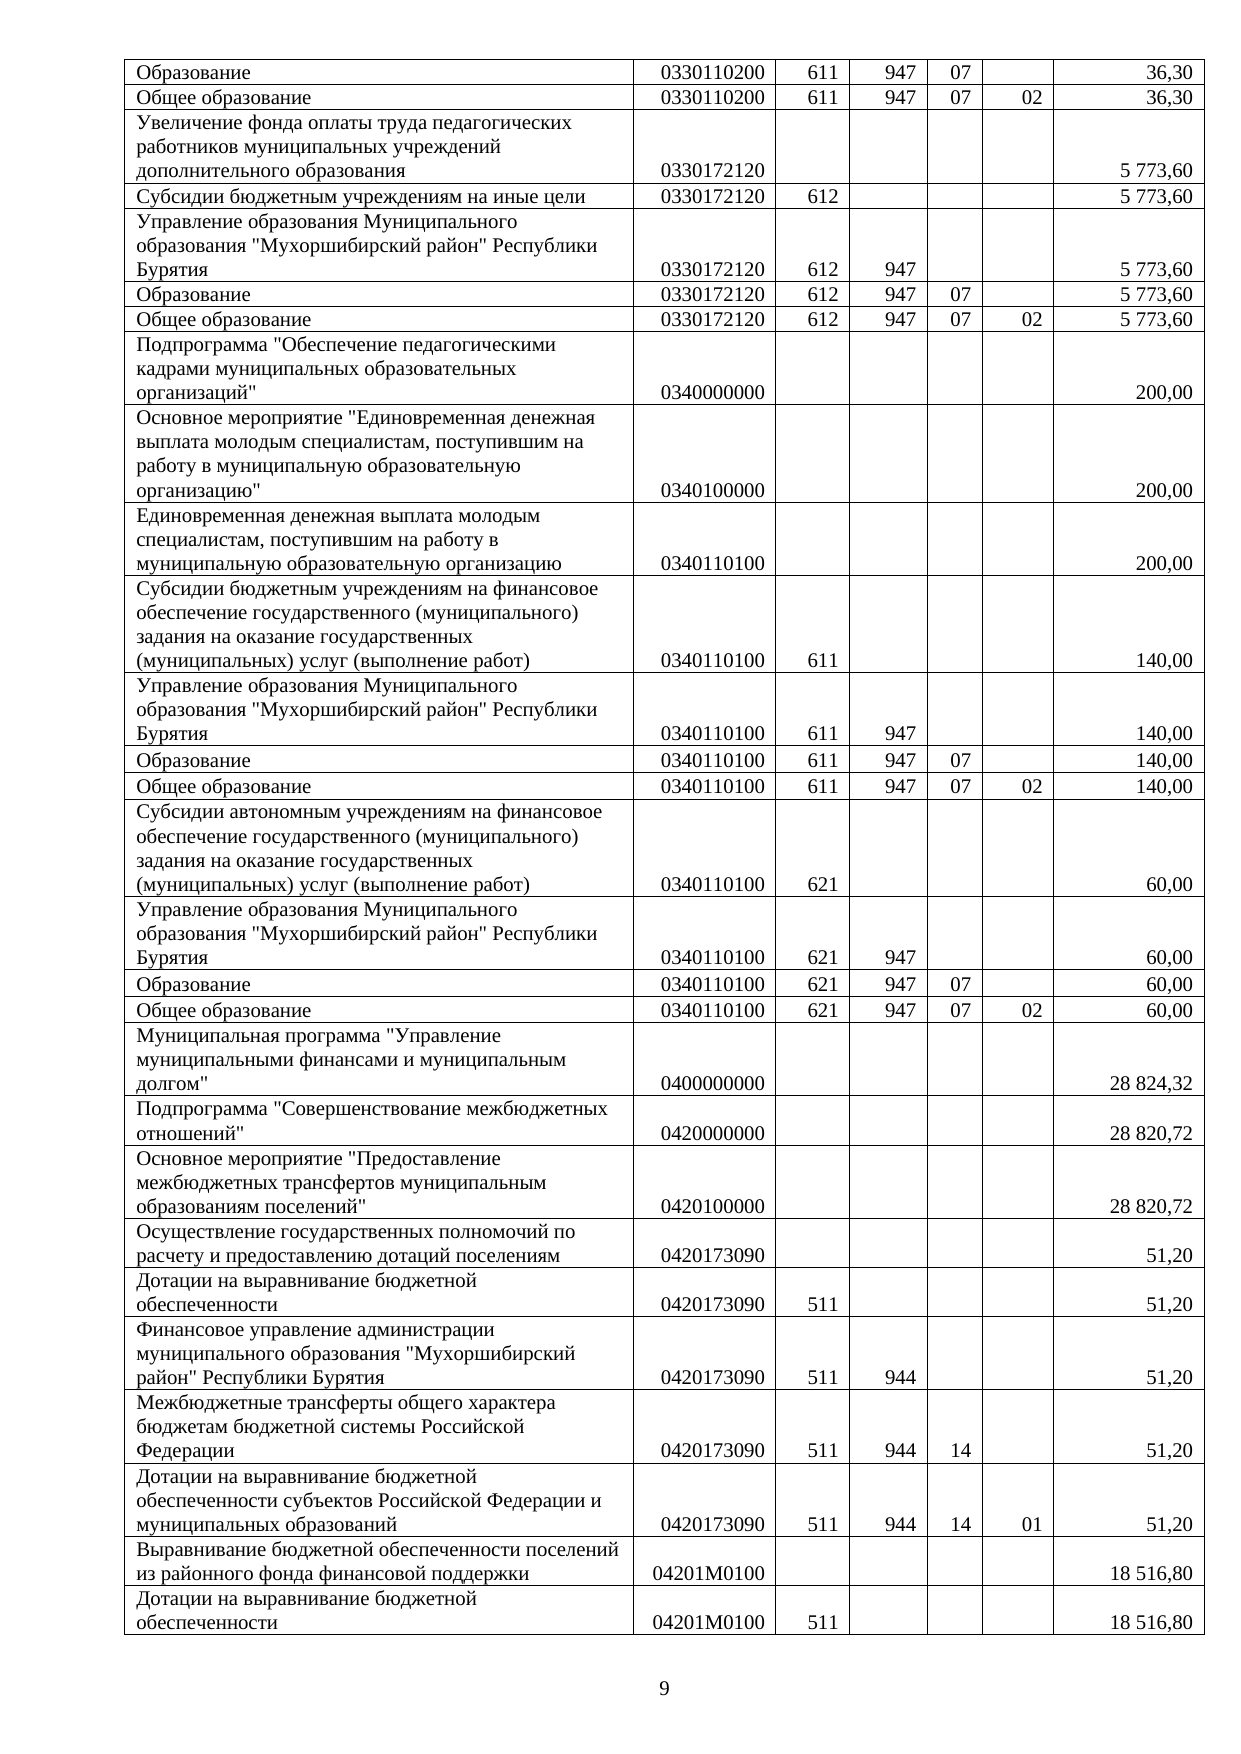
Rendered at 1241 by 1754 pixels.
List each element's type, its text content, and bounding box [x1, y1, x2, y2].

table_cell 611 [776, 746, 849, 772]
table_cell [983, 746, 1053, 772]
table_cell 5 773,60 [1054, 282, 1204, 306]
table_cell 611 [776, 673, 849, 745]
table_cell [928, 673, 982, 745]
table_cell 0420173090 [634, 1390, 775, 1462]
table_cell Осуществление государственных полномочий по расчету и предоставлению дотаций поселениям [125, 1219, 633, 1267]
table_cell 60,00 [1054, 897, 1204, 969]
table_cell 511 [776, 1464, 849, 1536]
table_cell Выравнивание бюджетной обеспеченности поселений из районного фонда финансовой поддержки [125, 1537, 633, 1585]
table_cell 947 [850, 897, 927, 969]
table_cell [983, 60, 1053, 84]
table_cell 944 [850, 1464, 927, 1536]
table_cell Единовременная денежная выплата молодым специалистам, поступившим на работу в муниципальную образовательную организацию [125, 503, 633, 575]
table_cell 60,00 [1054, 970, 1204, 996]
table_cell 611 [776, 60, 849, 84]
table_cell [850, 1146, 927, 1218]
table_cell 0420173090 [634, 1464, 775, 1536]
table_cell [983, 576, 1053, 672]
table_cell 0330172120 [634, 282, 775, 306]
table_cell 947 [850, 773, 927, 798]
table_cell 07 [928, 746, 982, 772]
table_cell 511 [776, 1390, 849, 1462]
table_cell [850, 1537, 927, 1585]
table_cell [776, 1023, 849, 1095]
table_cell 140,00 [1054, 746, 1204, 772]
table_cell 04201М0100 [634, 1586, 775, 1634]
table_cell 947 [850, 673, 927, 745]
table_cell [850, 1219, 927, 1267]
table_cell 07 [928, 773, 982, 798]
table_cell 0420173090 [634, 1317, 775, 1389]
table_cell [983, 405, 1053, 502]
table_cell 200,00 [1054, 405, 1204, 502]
table_cell Дотации на выравнивание бюджетной обеспеченности субъектов Российской Федерации и муниципальных образований [125, 1464, 633, 1536]
table_cell [776, 332, 849, 404]
table_cell [776, 1537, 849, 1585]
table_cell 0340110100 [634, 673, 775, 745]
table_cell Управление образования Муниципального образования "Мухоршибирский район" Республики Бурятия [125, 673, 633, 745]
table_cell [983, 1219, 1053, 1267]
table_cell 60,00 [1054, 800, 1204, 896]
table_cell 0420173090 [634, 1219, 775, 1267]
table_cell Основное мероприятие "Единовременная денежная выплата молодым специалистам, поступившим на работу в муниципальную образовательную организацию" [125, 405, 633, 502]
table_cell 947 [850, 60, 927, 84]
table_cell 5 773,60 [1054, 209, 1204, 281]
table_cell 0340110100 [634, 746, 775, 772]
table_cell [928, 1537, 982, 1585]
table_cell Общее образование [125, 85, 633, 109]
table_cell [928, 1146, 982, 1218]
table_cell [983, 503, 1053, 575]
table_cell 0330172120 [634, 184, 775, 208]
table_cell [928, 332, 982, 404]
table_cell [983, 1390, 1053, 1462]
table_cell Межбюджетные трансферты общего характера бюджетам бюджетной системы Российской Федерации [125, 1390, 633, 1462]
table_cell 36,30 [1054, 85, 1204, 109]
table_cell [850, 332, 927, 404]
table_cell [983, 897, 1053, 969]
table_cell Субсидии бюджетным учреждениям на иные цели [125, 184, 633, 208]
table_cell 5 773,60 [1054, 184, 1204, 208]
table_cell 611 [776, 85, 849, 109]
table_cell 36,30 [1054, 60, 1204, 84]
table_cell 0330110200 [634, 60, 775, 84]
table_cell [928, 184, 982, 208]
table_cell Основное мероприятие "Предоставление межбюджетных трансфертов муниципальным образованиям поселений" [125, 1146, 633, 1218]
table_cell 140,00 [1054, 576, 1204, 672]
table_cell Общее образование [125, 997, 633, 1022]
table_cell Управление образования Муниципального образования "Мухоршибирский район" Республики Бурятия [125, 209, 633, 281]
table_cell [983, 209, 1053, 281]
table_cell [850, 184, 927, 208]
table_cell 0340000000 [634, 332, 775, 404]
table_cell 621 [776, 970, 849, 996]
table_cell 0330172120 [634, 209, 775, 281]
table_cell 511 [776, 1268, 849, 1316]
table_cell 140,00 [1054, 673, 1204, 745]
table_cell 5 773,60 [1054, 307, 1204, 331]
table_cell [983, 110, 1053, 182]
table_cell 621 [776, 800, 849, 896]
table_cell 0340110100 [634, 997, 775, 1022]
table_cell 0330172120 [634, 110, 775, 182]
table_cell [776, 1146, 849, 1218]
table_cell 944 [850, 1390, 927, 1462]
table_cell 0340110100 [634, 970, 775, 996]
table_cell [983, 673, 1053, 745]
table_cell 07 [928, 85, 982, 109]
table_cell 02 [983, 85, 1053, 109]
table_cell 07 [928, 997, 982, 1022]
table_cell [983, 970, 1053, 996]
table_cell Субсидии бюджетным учреждениям на финансовое обеспечение государственного (муниципального) задания на оказание государственных (муниципальных) услуг (выполнение работ) [125, 576, 633, 672]
table_cell 07 [928, 60, 982, 84]
table_cell Управление образования Муниципального образования "Мухоршибирский район" Республики Бурятия [125, 897, 633, 969]
table_cell [983, 1023, 1053, 1095]
table_cell [928, 800, 982, 896]
table_cell [928, 1219, 982, 1267]
table_cell [776, 110, 849, 182]
table_cell [928, 1096, 982, 1144]
table_cell 947 [850, 307, 927, 331]
table_cell [983, 184, 1053, 208]
table_cell 28 824,32 [1054, 1023, 1204, 1095]
table_cell Общее образование [125, 773, 633, 798]
table_cell 14 [928, 1390, 982, 1462]
table_cell [928, 576, 982, 672]
table_cell [928, 209, 982, 281]
table_cell 51,20 [1054, 1219, 1204, 1267]
table_cell 04201М0100 [634, 1537, 775, 1585]
table_cell [776, 503, 849, 575]
table_cell [850, 1268, 927, 1316]
table_cell [928, 1023, 982, 1095]
table_cell 0340110100 [634, 897, 775, 969]
table_cell 200,00 [1054, 503, 1204, 575]
table_cell 18 516,80 [1054, 1537, 1204, 1585]
table_cell 0330172120 [634, 307, 775, 331]
table_cell [983, 282, 1053, 306]
table_cell 28 820,72 [1054, 1096, 1204, 1144]
table_cell 140,00 [1054, 773, 1204, 798]
table_cell 02 [983, 307, 1053, 331]
table_cell 0420000000 [634, 1096, 775, 1144]
table_cell 611 [776, 773, 849, 798]
table_cell [850, 576, 927, 672]
table_cell [983, 1317, 1053, 1389]
table_cell 5 773,60 [1054, 110, 1204, 182]
table_cell 0340110100 [634, 503, 775, 575]
table_cell [928, 1586, 982, 1634]
table_cell [850, 110, 927, 182]
table_cell 07 [928, 970, 982, 996]
table_cell Подпрограмма "Обеспечение педагогическими кадрами муниципальных образовательных организаций" [125, 332, 633, 404]
table_cell [983, 1586, 1053, 1634]
table_cell [928, 897, 982, 969]
table_cell 947 [850, 970, 927, 996]
table_cell 0340110100 [634, 773, 775, 798]
table_cell 200,00 [1054, 332, 1204, 404]
table_cell [983, 1096, 1053, 1144]
table_cell 02 [983, 997, 1053, 1022]
table_cell 511 [776, 1586, 849, 1634]
table_cell 0340100000 [634, 405, 775, 502]
table_cell [850, 503, 927, 575]
table_cell 51,20 [1054, 1317, 1204, 1389]
table_cell Субсидии автономным учреждениям на финансовое обеспечение государственного (муниципального) задания на оказание государственных (муниципальных) услуг (выполнение работ) [125, 800, 633, 896]
table_cell 611 [776, 576, 849, 672]
table_cell 612 [776, 184, 849, 208]
table_cell 0330110200 [634, 85, 775, 109]
table_cell [850, 800, 927, 896]
table_cell 612 [776, 282, 849, 306]
table_cell 612 [776, 307, 849, 331]
table_cell [983, 1146, 1053, 1218]
table_cell [850, 1096, 927, 1144]
table_cell Финансовое управление администрации муниципального образования "Мухоршибирский район" Республики Бурятия [125, 1317, 633, 1389]
table_cell 621 [776, 897, 849, 969]
table_cell 07 [928, 282, 982, 306]
table_cell 947 [850, 282, 927, 306]
table_cell [776, 1219, 849, 1267]
table_cell Муниципальная программа "Управление муниципальными финансами и муниципальным долгом" [125, 1023, 633, 1095]
table_cell Дотации на выравнивание бюджетной обеспеченности [125, 1268, 633, 1316]
table_cell [983, 800, 1053, 896]
table_cell 02 [983, 773, 1053, 798]
table_cell Образование [125, 60, 633, 84]
table_cell Образование [125, 746, 633, 772]
table_cell 0400000000 [634, 1023, 775, 1095]
table_cell 612 [776, 209, 849, 281]
table_cell 0340110100 [634, 576, 775, 672]
table_cell 0340110100 [634, 800, 775, 896]
table_cell [928, 110, 982, 182]
table_cell Увеличение фонда оплаты труда педагогических работников муниципальных учреждений дополнительного образования [125, 110, 633, 182]
table_cell [928, 1268, 982, 1316]
table_cell 511 [776, 1317, 849, 1389]
table_cell 944 [850, 1317, 927, 1389]
table_cell Общее образование [125, 307, 633, 331]
table_cell [983, 1537, 1053, 1585]
table_cell [983, 332, 1053, 404]
table_cell 14 [928, 1464, 982, 1536]
table_cell 621 [776, 997, 849, 1022]
table_cell 0420173090 [634, 1268, 775, 1316]
table_cell 51,20 [1054, 1390, 1204, 1462]
table_cell Дотации на выравнивание бюджетной обеспеченности [125, 1586, 633, 1634]
table_cell 60,00 [1054, 997, 1204, 1022]
table_cell [850, 405, 927, 502]
table_cell 01 [983, 1464, 1053, 1536]
table_cell [776, 1096, 849, 1144]
table_cell 947 [850, 85, 927, 109]
table_cell [850, 1586, 927, 1634]
table_cell [776, 405, 849, 502]
table_cell [928, 1317, 982, 1389]
table_cell 947 [850, 209, 927, 281]
table_cell 51,20 [1054, 1464, 1204, 1536]
table_cell 0420100000 [634, 1146, 775, 1218]
table_cell [850, 1023, 927, 1095]
table_cell Образование [125, 282, 633, 306]
table_cell 07 [928, 307, 982, 331]
table_cell 28 820,72 [1054, 1146, 1204, 1218]
table_cell [928, 503, 982, 575]
table_cell [928, 405, 982, 502]
table_cell 18 516,80 [1054, 1586, 1204, 1634]
table_cell 947 [850, 746, 927, 772]
table_cell Образование [125, 970, 633, 996]
table_cell Подпрограмма "Совершенствование межбюджетных отношений" [125, 1096, 633, 1144]
table_cell 51,20 [1054, 1268, 1204, 1316]
table_cell [983, 1268, 1053, 1316]
table_cell 947 [850, 997, 927, 1022]
